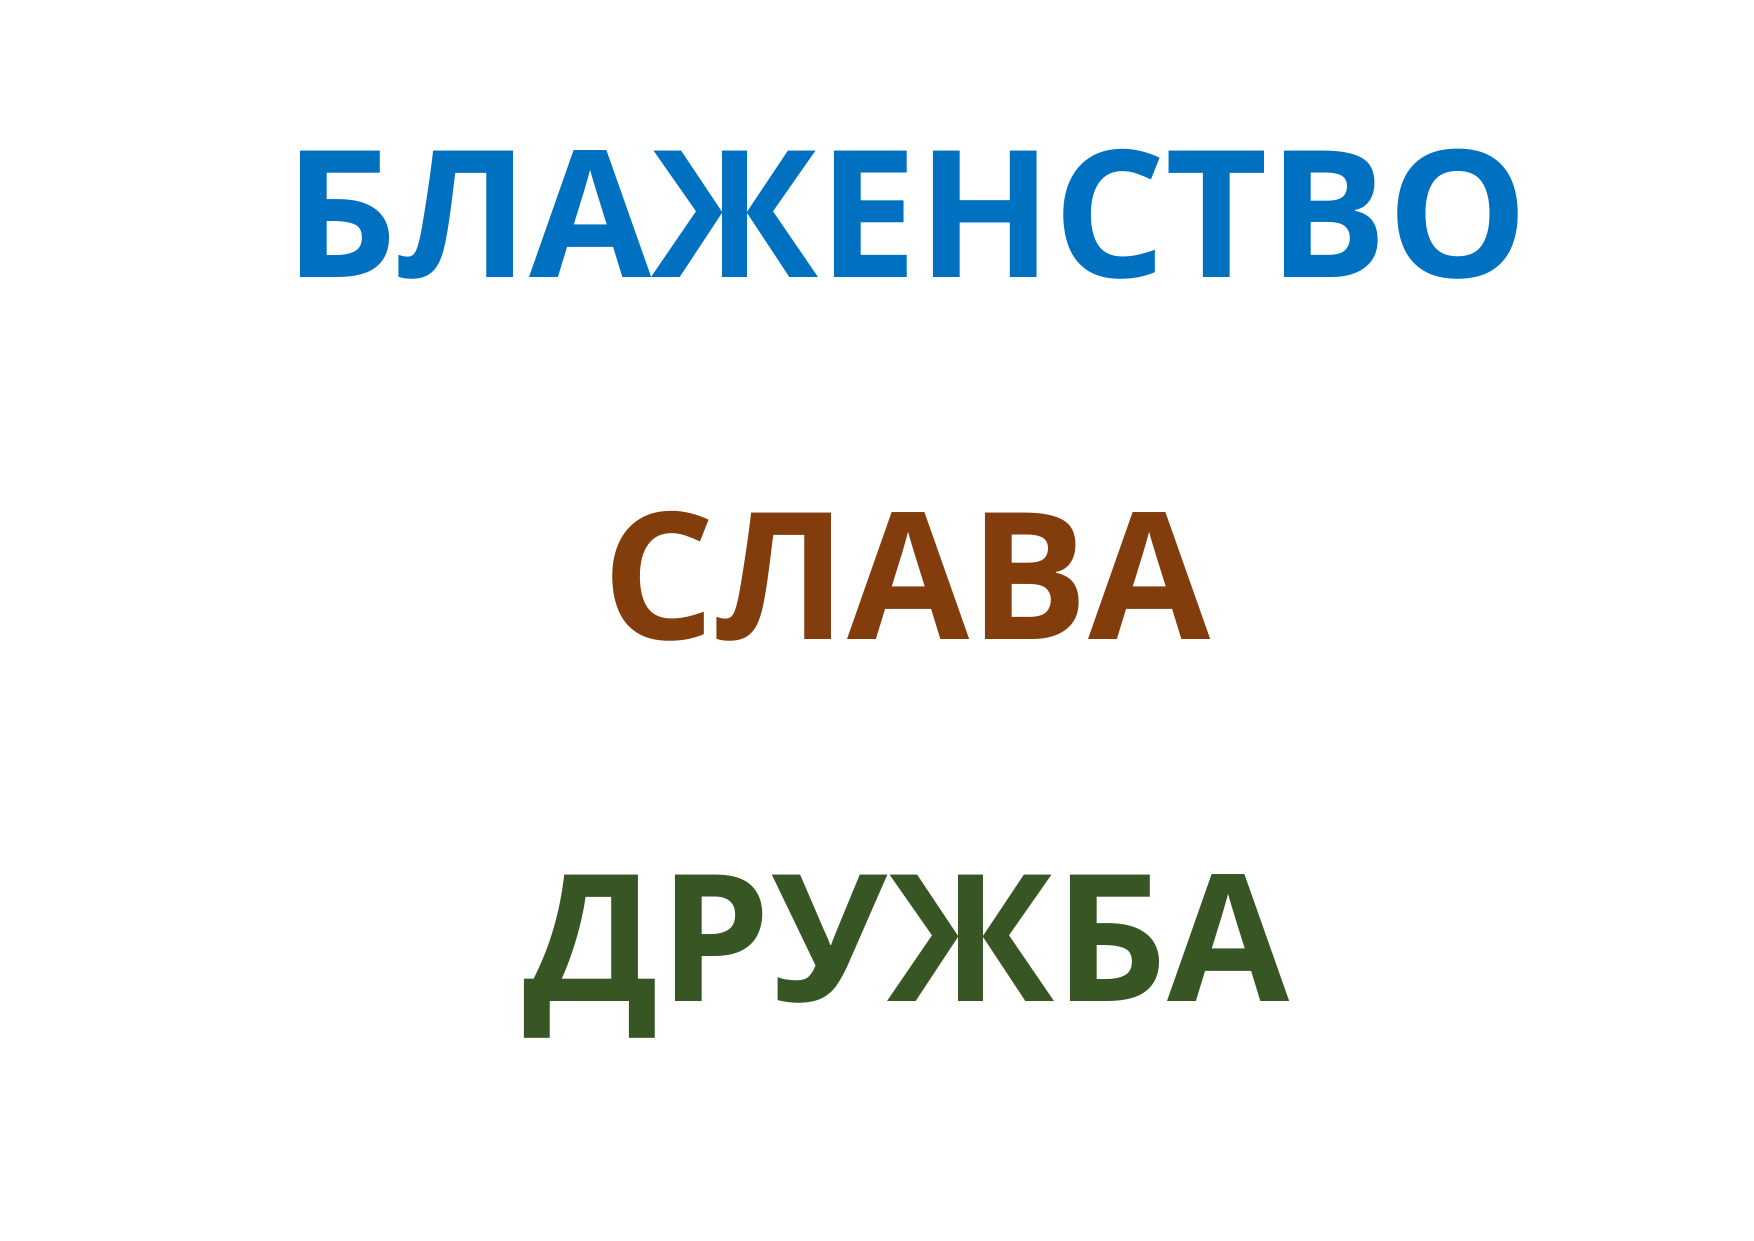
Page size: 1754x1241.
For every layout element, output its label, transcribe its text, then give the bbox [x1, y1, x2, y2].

text ДРУЖБА [89, 812, 1724, 1054]
text СЛАВА [89, 451, 1724, 692]
text БЛАЖЕНСТВО [89, 89, 1724, 330]
